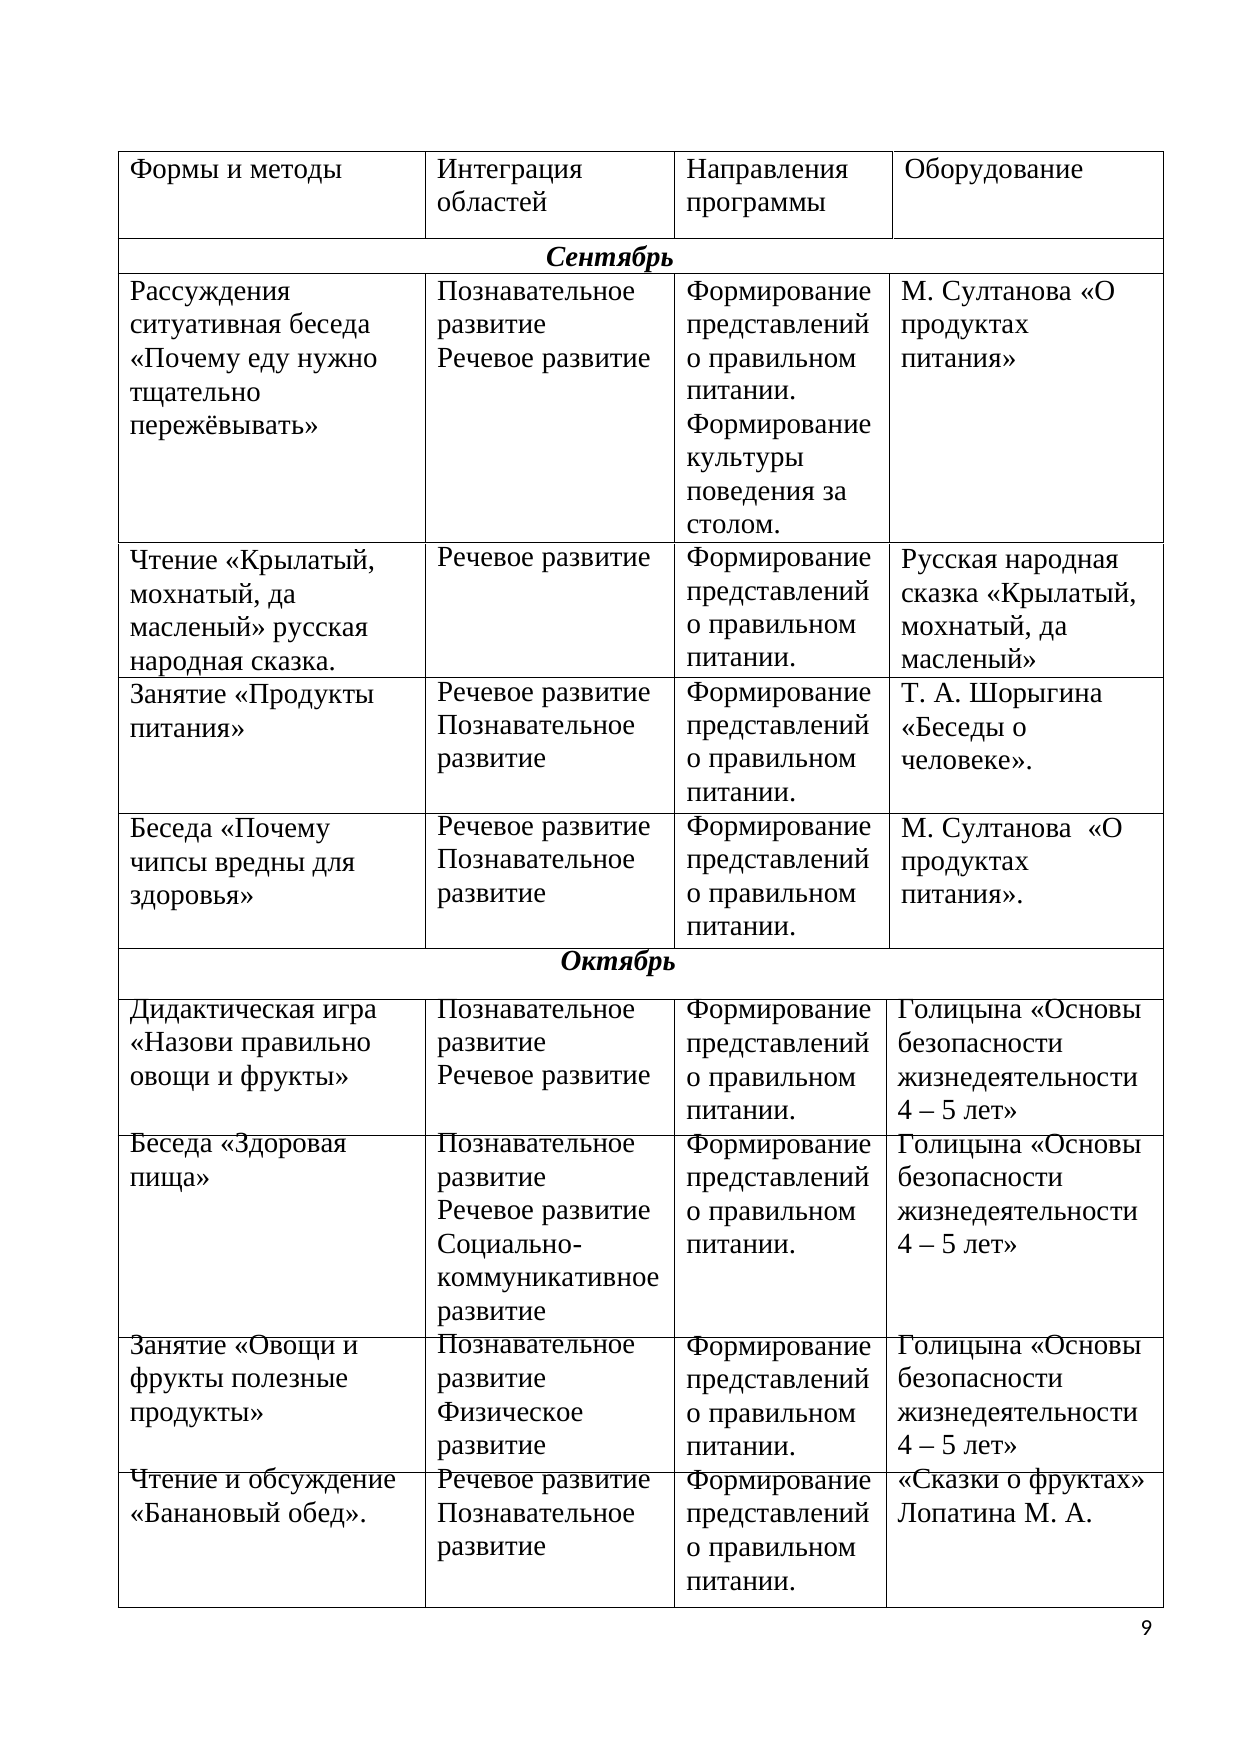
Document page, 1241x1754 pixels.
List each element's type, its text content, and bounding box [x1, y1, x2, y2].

text Голицына «Основы безопасности жизнедеятельности 4 – 5 лет» Голицына «Основы безопасности жизнедеятельности 4 – 5 лет» [897, 992, 1149, 1260]
text Голицына «Основы безопасности жизнедеятельности 4 – 5 лет» [897, 1328, 1149, 1461]
text Речевое развитие Формирование представлений о правильном питании. [437, 540, 879, 673]
text Дидактическая игра «Назови правильно овощи и фрукты» [129, 992, 386, 1091]
text Чтение «Крылатый, мохнатый, да масленый» русская народная сказка. Занятие «Продукты питания» [129, 542, 383, 743]
text Речевое развитие Социально-коммуникативное развитие Познавательное развитие Физическое развитие [437, 1192, 667, 1461]
text Речевое развитие Формирование Познавательное представлений развитие о правильном [437, 674, 874, 774]
text М. Султанова «О продуктах питания» [901, 273, 1122, 374]
text питании. Речевое развитие Формирование Познавательное представлений развитие о правильном [437, 774, 879, 908]
text Сентябрь Познавательное Формирование развитие представлений Речевое развитие о правильном [437, 239, 879, 373]
text Познавательное развитие [437, 1126, 642, 1192]
text Формирование представлений о правильном питании. Формирование представлений о правильном питании. [686, 992, 879, 1260]
text Направления Оборудование программы [686, 152, 1091, 218]
text Беседа «Почему чипсы вредны для здоровья» [129, 811, 363, 911]
text Русская народная сказка «Крылатый, мохнатый, да масленый» [901, 542, 1144, 675]
text питании. Октябрь [560, 908, 804, 976]
text Познавательное развитие [437, 992, 642, 1058]
text Формы и методы Интеграция областей [129, 152, 590, 218]
text Чтение и обсуждение «Банановый обед». [129, 1462, 404, 1529]
text питании. Формирование культуры поведения за столом. [686, 373, 879, 539]
text Беседа «Здоровая пища» [129, 1126, 354, 1193]
text Речевое развитие [437, 1058, 662, 1091]
text 9 [1140, 1613, 1154, 1641]
text Речевое развитие Познавательное развитие [437, 1462, 658, 1562]
text Рассуждения ситуативная беседа «Почему еду нужно тщательно пережёвывать» [129, 273, 384, 441]
text М. Султанова «О продуктах питания». [901, 811, 1130, 910]
text Занятие «Овощи и фрукты полезные продукты» [129, 1328, 366, 1427]
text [686, 1328, 879, 1596]
text «Сказки о фруктах» Лопатина М. А. [897, 1462, 1153, 1528]
text Т. А. Шорыгина «Беседы о человеке». [901, 676, 1110, 776]
